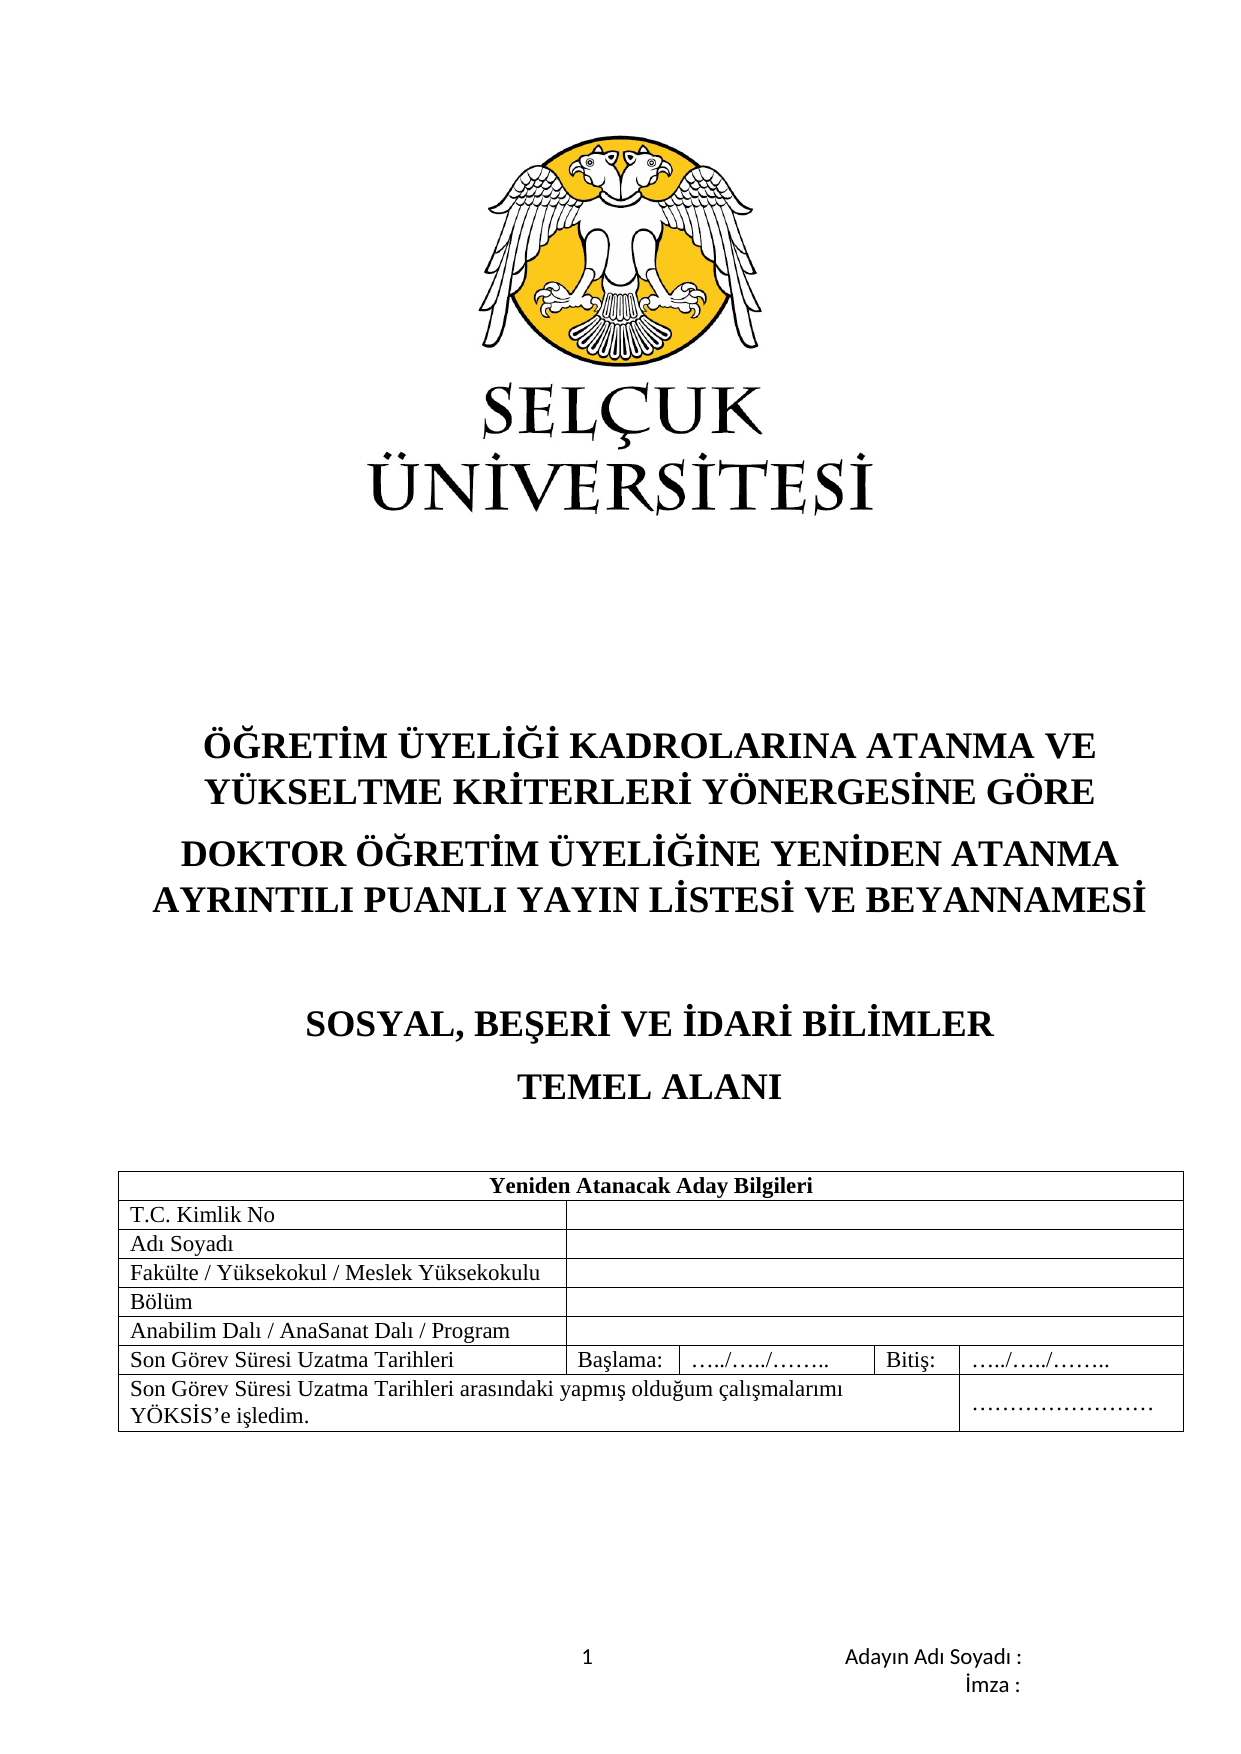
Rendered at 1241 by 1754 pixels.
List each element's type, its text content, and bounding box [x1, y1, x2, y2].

table_header Yeniden Atanacak Aday Bilgileri [119, 1172, 1183, 1200]
table_cell …../…../…….. [680, 1346, 874, 1374]
table_cell Başlama: [567, 1346, 679, 1374]
table_cell Bitiş: [875, 1346, 959, 1374]
table_cell T.C. Kimlik No [119, 1201, 566, 1229]
table_cell Adı Soyadı [119, 1230, 566, 1258]
table_cell [567, 1201, 1183, 1229]
table_cell Fakülte / Yüksekokul / Meslek Yüksekokulu [119, 1259, 566, 1287]
table_cell Anabilim Dalı / AnaSanat Dalı / Program [119, 1317, 566, 1345]
table_cell Bölüm [119, 1288, 566, 1316]
table_cell [567, 1288, 1183, 1316]
text SOSYAL, BEŞERİ VE İDARİ BİLİMLER [118, 1002, 1181, 1045]
table_cell Son Görev Süresi Uzatma Tarihleri arasındaki yapmış olduğum çalışmalarımı YÖKSİS’e işledim. [119, 1375, 959, 1431]
text TEMEL ALANI [118, 1064, 1181, 1107]
text ÖĞRETİM ÜYELİĞİ KADROLARINA ATANMA VE YÜKSELTME KRİTERLERİ YÖNERGESİNE GÖRE [118, 724, 1181, 812]
table_cell …../…../…….. [960, 1346, 1183, 1374]
table_cell …………………… [960, 1375, 1183, 1431]
picture [367, 135, 873, 516]
table_cell Son Görev Süresi Uzatma Tarihleri [119, 1346, 566, 1374]
table_cell [567, 1259, 1183, 1287]
text DOKTOR ÖĞRETİM ÜYELİĞİNE YENİDEN ATANMA AYRINTILI PUANLI YAYIN LİSTESİ VE BEYANNAMESİ [118, 832, 1181, 920]
table_cell [567, 1317, 1183, 1345]
table_cell [567, 1230, 1183, 1258]
